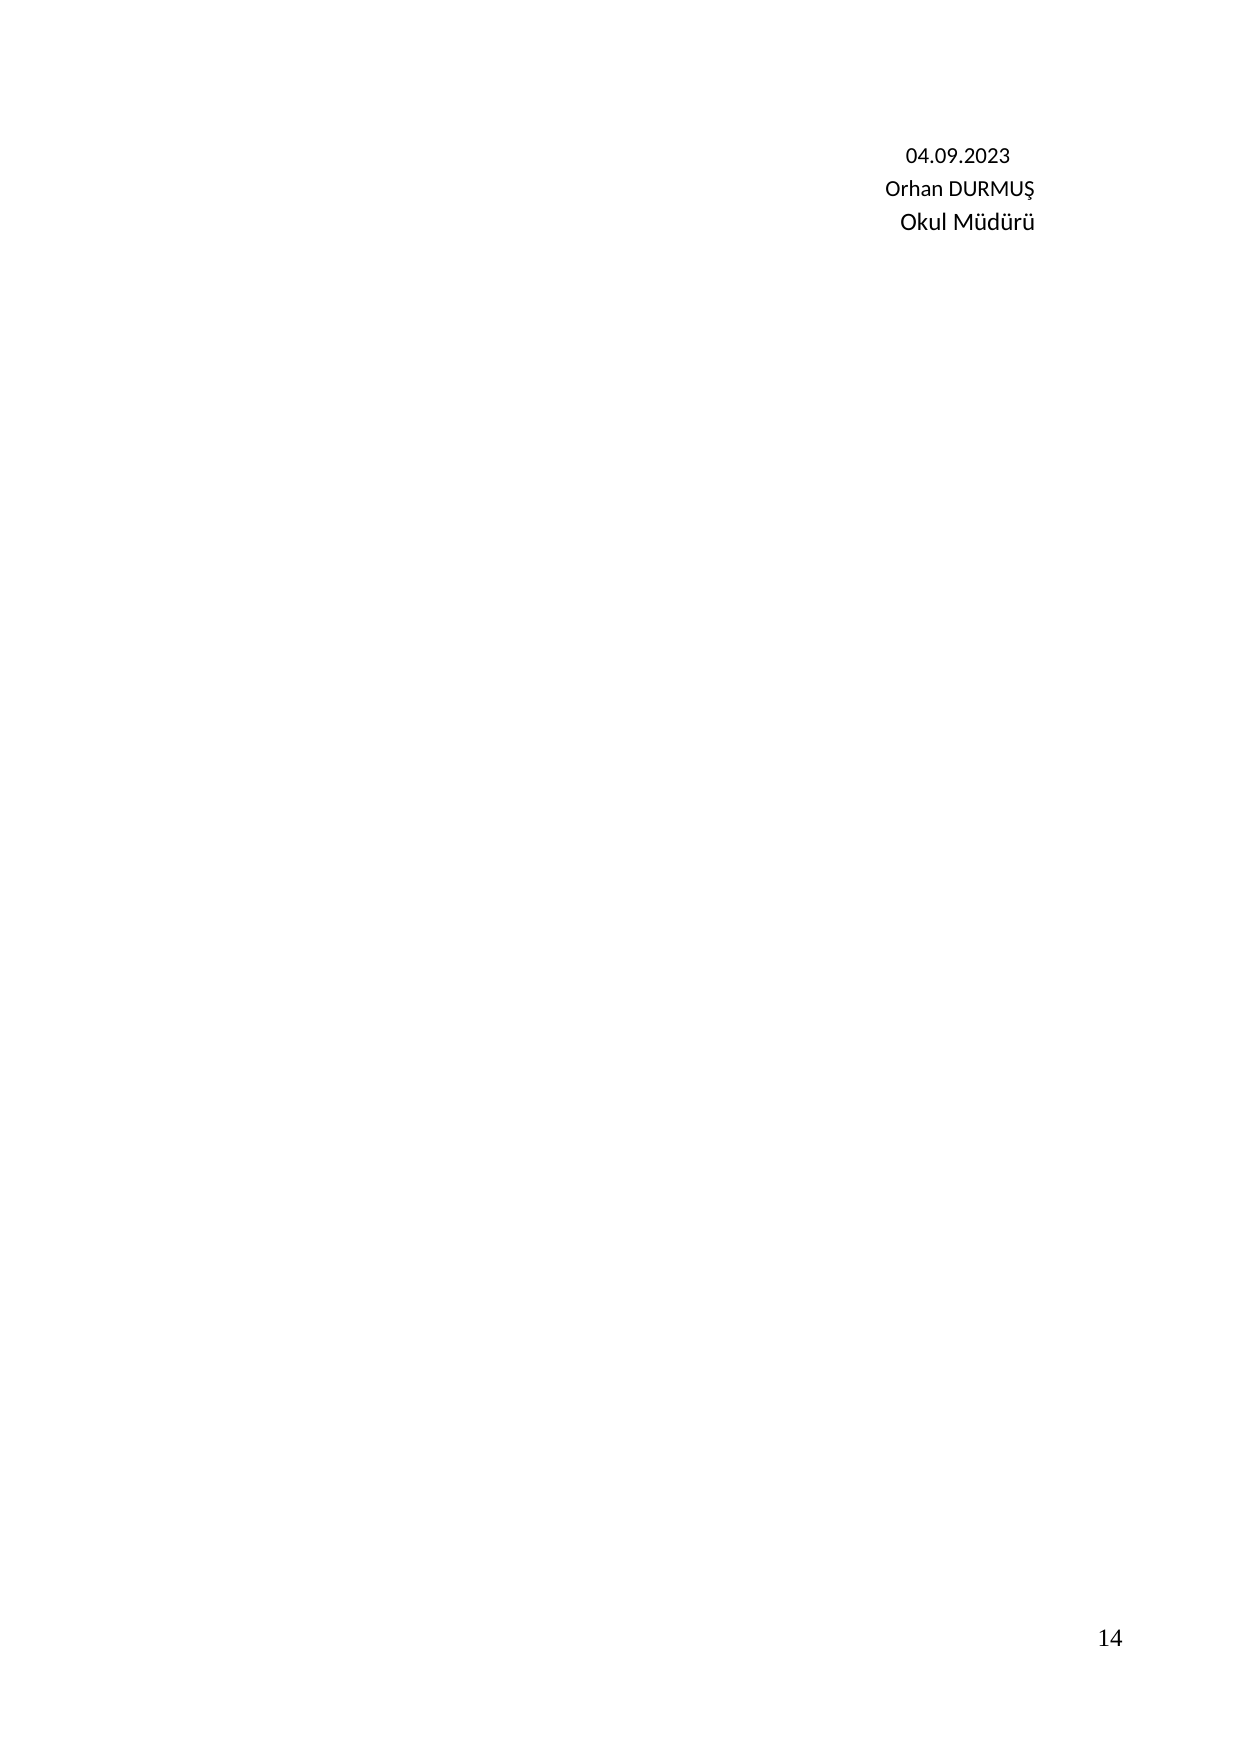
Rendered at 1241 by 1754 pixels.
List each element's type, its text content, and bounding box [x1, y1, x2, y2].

text Orhan DURMUŞ [811, 174, 1122, 202]
text 04.09.2023 [811, 142, 1122, 170]
text Okul Müdürü [148, 206, 1122, 237]
